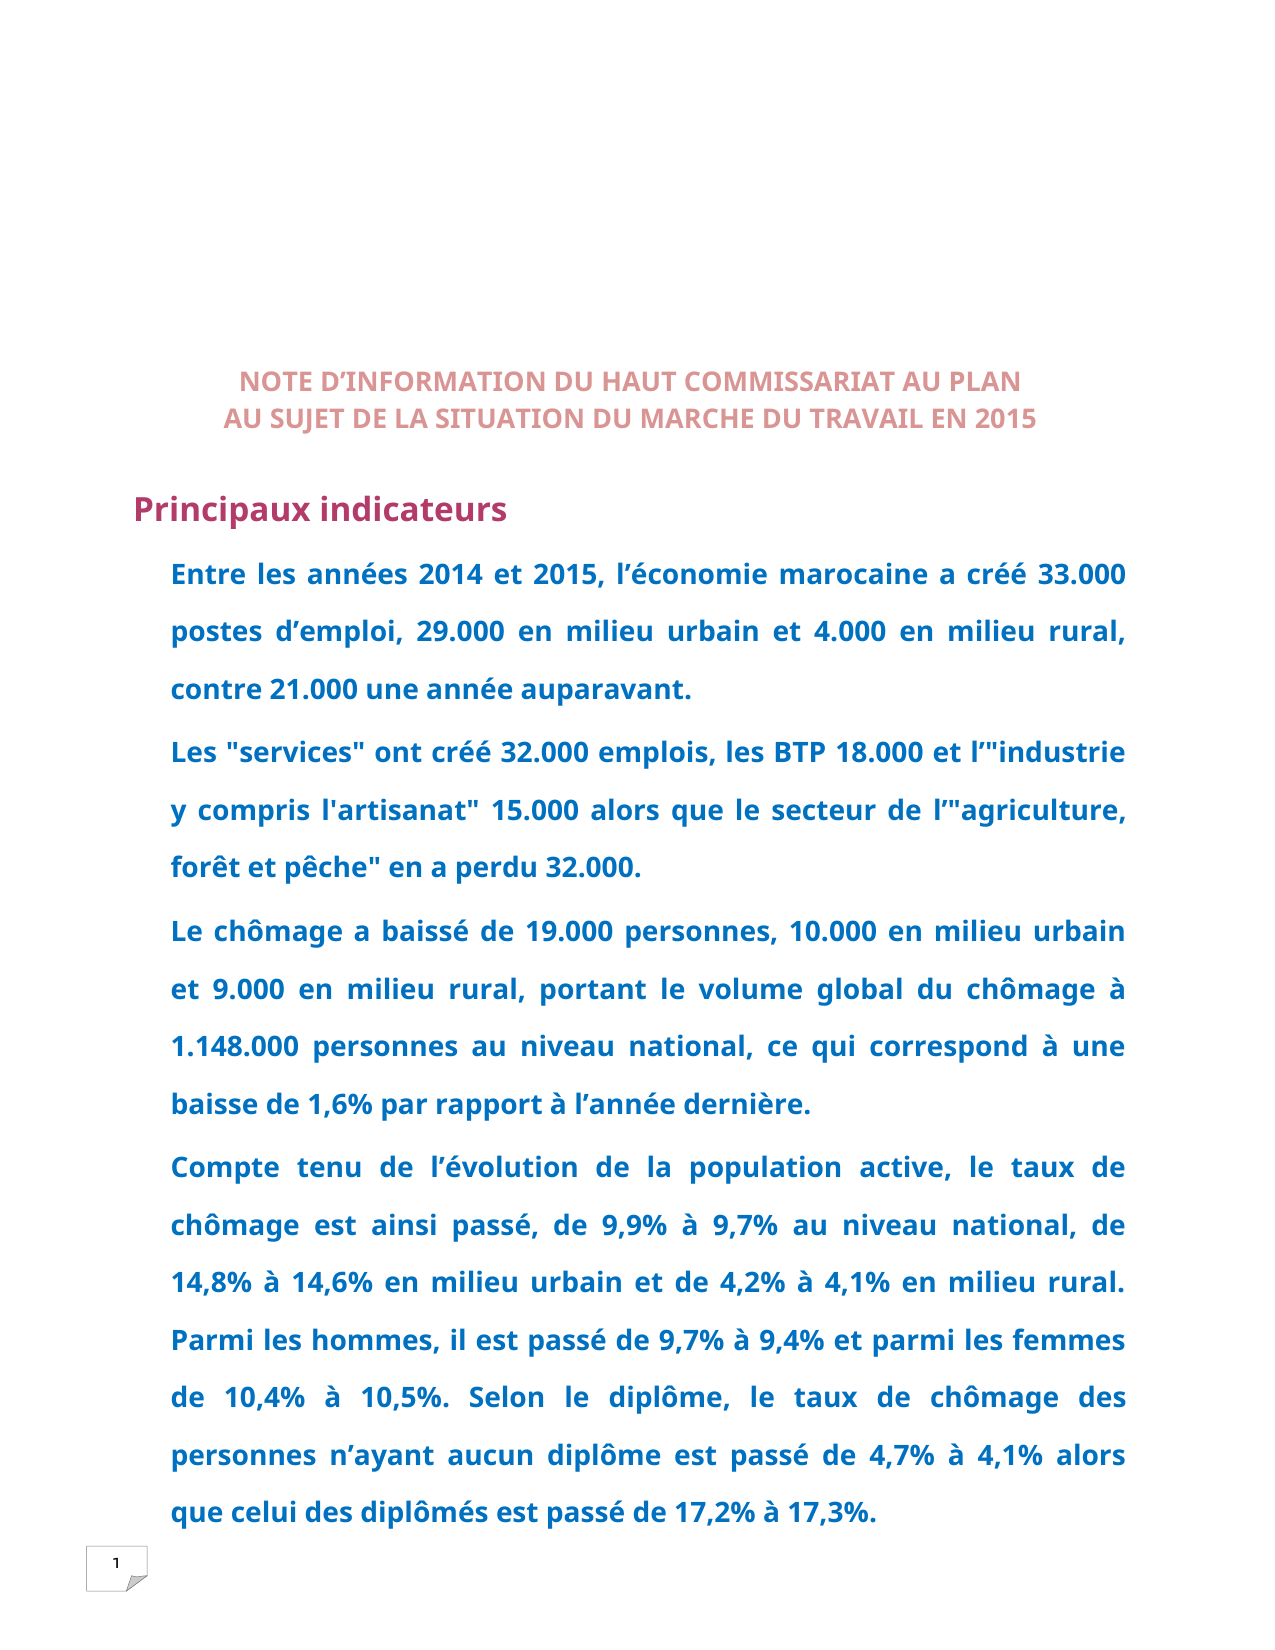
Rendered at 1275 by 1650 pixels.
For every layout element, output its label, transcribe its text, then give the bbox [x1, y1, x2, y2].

text Principaux indicateurs [133, 486, 1127, 531]
text AU SUJET DE LA SITUATION DU MARCHE DU TRAVAIL EN 2015 [133, 399, 1127, 436]
text Les "services" ont créé 32.000 emplois, les BTP 18.000 et l’"industrie y compris l'artisanat" 15.000 alors que le secteur de l’"agriculture, forêt et pêche" en a perdu 32.000. [170, 733, 1127, 886]
text Le chômage a baissé de 19.000 personnes, 10.000 en milieu urbain et 9.000 en milieu rural, portant le volume global du chômage à 1.148.000 personnes au niveau national, ce qui correspond à une baisse de 1,6% par rapport à l’année dernière. [170, 911, 1127, 1122]
text Entre les années 2014 et 2015, l’économie marocaine a créé 33.000 postes d’emploi, 29.000 en milieu urbain et 4.000 en milieu rural, contre 21.000 une année auparavant. [170, 554, 1127, 707]
text Compte tenu de l’évolution de la population active, le taux de chômage est ainsi passé, de 9,9% à 9,7% au niveau national, de 14,8% à 14,6% en milieu urbain et de 4,2% à 4,1% en milieu rural. Parmi les hommes, il est passé de 9,7% à 9,4% et parmi les femmes de 10,4% à 10,5%. Selon le diplôme, le taux de chômage des personnes n’ayant aucun diplôme est passé de 4,7% à 4,1% alors que celui des diplômés est passé de 17,2% à 17,3%. [170, 1148, 1127, 1531]
text NOTE D’INFORMATION DU HAUT COMMISSARIAT AU PLAN [133, 363, 1127, 399]
